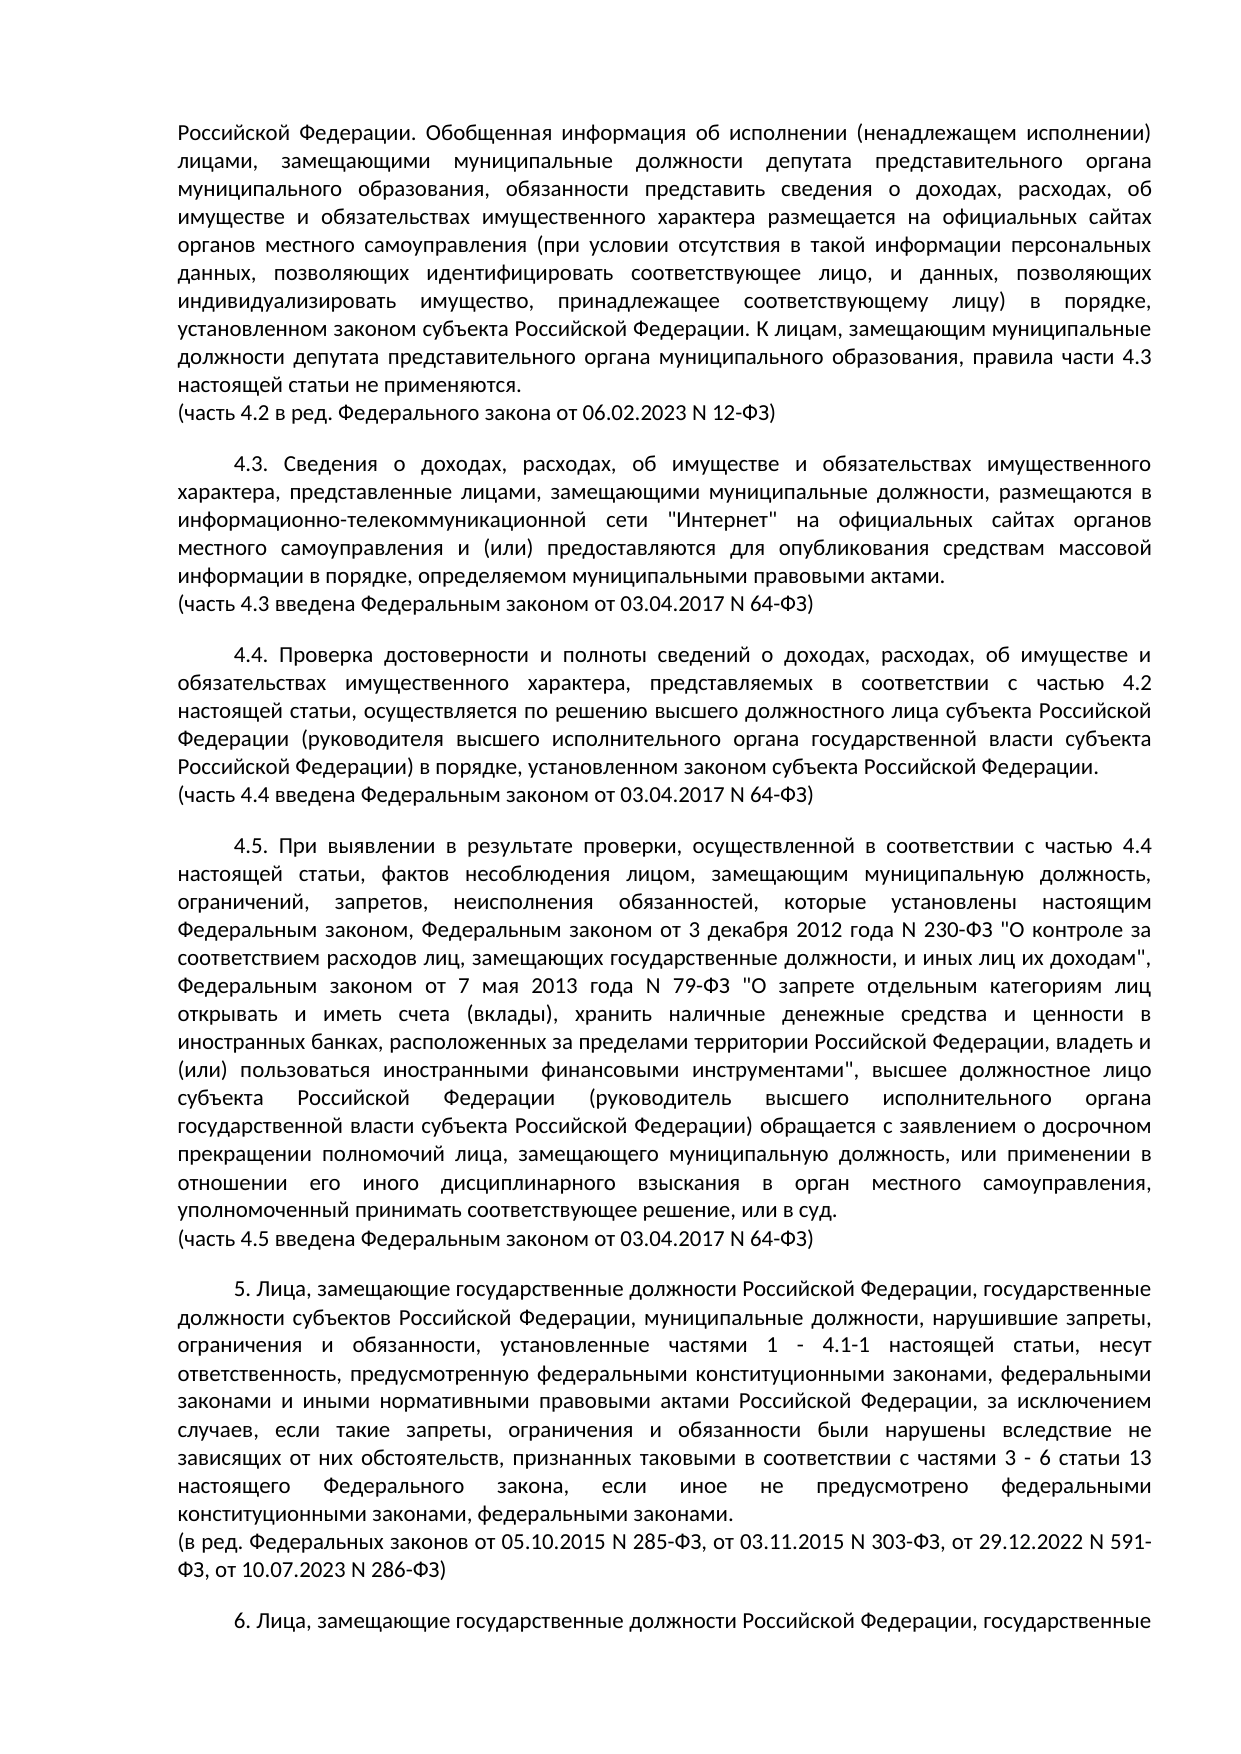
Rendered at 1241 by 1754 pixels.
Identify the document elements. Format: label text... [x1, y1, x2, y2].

text 4.4. Проверка достоверности и полноты сведений о доходах, расходах, об имуществе и обязательствах имущественного характера, представляемых в соответствии с частью 4.2 настоящей статьи, осуществляется по решению высшего должностного лица субъекта Российской Федерации (руководителя высшего исполнительного органа государственной власти субъекта Российской Федерации) в порядке, установленном законом субъекта Российской Федерации. [177, 640, 1152, 780]
text 4.3. Сведения о доходах, расходах, об имуществе и обязательствах имущественного характера, представленные лицами, замещающими муниципальные должности, размещаются в информационно-телекоммуникационной сети "Интернет" на официальных сайтах органов местного самоуправления и (или) предоставляются для опубликования средствам массовой информации в порядке, определяемом муниципальными правовыми актами. [177, 449, 1152, 589]
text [177, 1606, 1152, 1634]
text (в ред. Федеральных законов от 05.10.2015 N 285-ФЗ, от 03.11.2015 N 303-ФЗ, от 29.12.2022 N 591-ФЗ, от 10.07.2023 N 286-ФЗ) [177, 1527, 1152, 1583]
text (часть 4.3 введена Федеральным законом от 03.04.2017 N 64-ФЗ) [177, 589, 1152, 617]
text (часть 4.2 в ред. Федерального закона от 06.02.2023 N 12-ФЗ) [177, 398, 1152, 426]
text 4.5. При выявлении в результате проверки, осуществленной в соответствии с частью 4.4 настоящей статьи, фактов несоблюдения лицом, замещающим муниципальную должность, ограничений, запретов, неисполнения обязанностей, которые установлены настоящим Федеральным законом, Федеральным законом от 3 декабря 2012 года N 230-ФЗ "О контроле за соответствием расходов лиц, замещающих государственные должности, и иных лиц их доходам", Федеральным законом от 7 мая 2013 года N 79-ФЗ "О запрете отдельным категориям лиц открывать и иметь счета (вклады), хранить наличные денежные средства и ценности в иностранных банках, расположенных за пределами территории Российской Федерации, владеть и (или) пользоваться иностранными финансовыми инструментами", высшее должностное лицо субъекта Российской Федерации (руководитель высшего исполнительного органа государственной власти субъекта Российской Федерации) обращается с заявлением о досрочном прекращении полномочий лица, замещающего муниципальную должность, или применении в отношении его иного дисциплинарного взыскания в орган местного самоуправления, уполномоченный принимать соответствующее решение, или в суд. [177, 831, 1152, 1224]
text (часть 4.5 введена Федеральным законом от 03.04.2017 N 64-ФЗ) [177, 1224, 1152, 1252]
text 5. Лица, замещающие государственные должности Российской Федерации, государственные должности субъектов Российской Федерации, муниципальные должности, нарушившие запреты, ограничения и обязанности, установленные частями 1 - 4.1-1 настоящей статьи, несут ответственность, предусмотренную федеральными конституционными законами, федеральными законами и иными нормативными правовыми актами Российской Федерации, за исключением случаев, если такие запреты, ограничения и обязанности были нарушены вследствие не зависящих от них обстоятельств, признанных таковыми в соответствии с частями 3 - 6 статьи 13 настоящего Федерального закона, если иное не предусмотрено федеральными конституционными законами, федеральными законами. [177, 1274, 1152, 1527]
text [177, 118, 1152, 398]
text (часть 4.4 введена Федеральным законом от 03.04.2017 N 64-ФЗ) [177, 780, 1152, 808]
